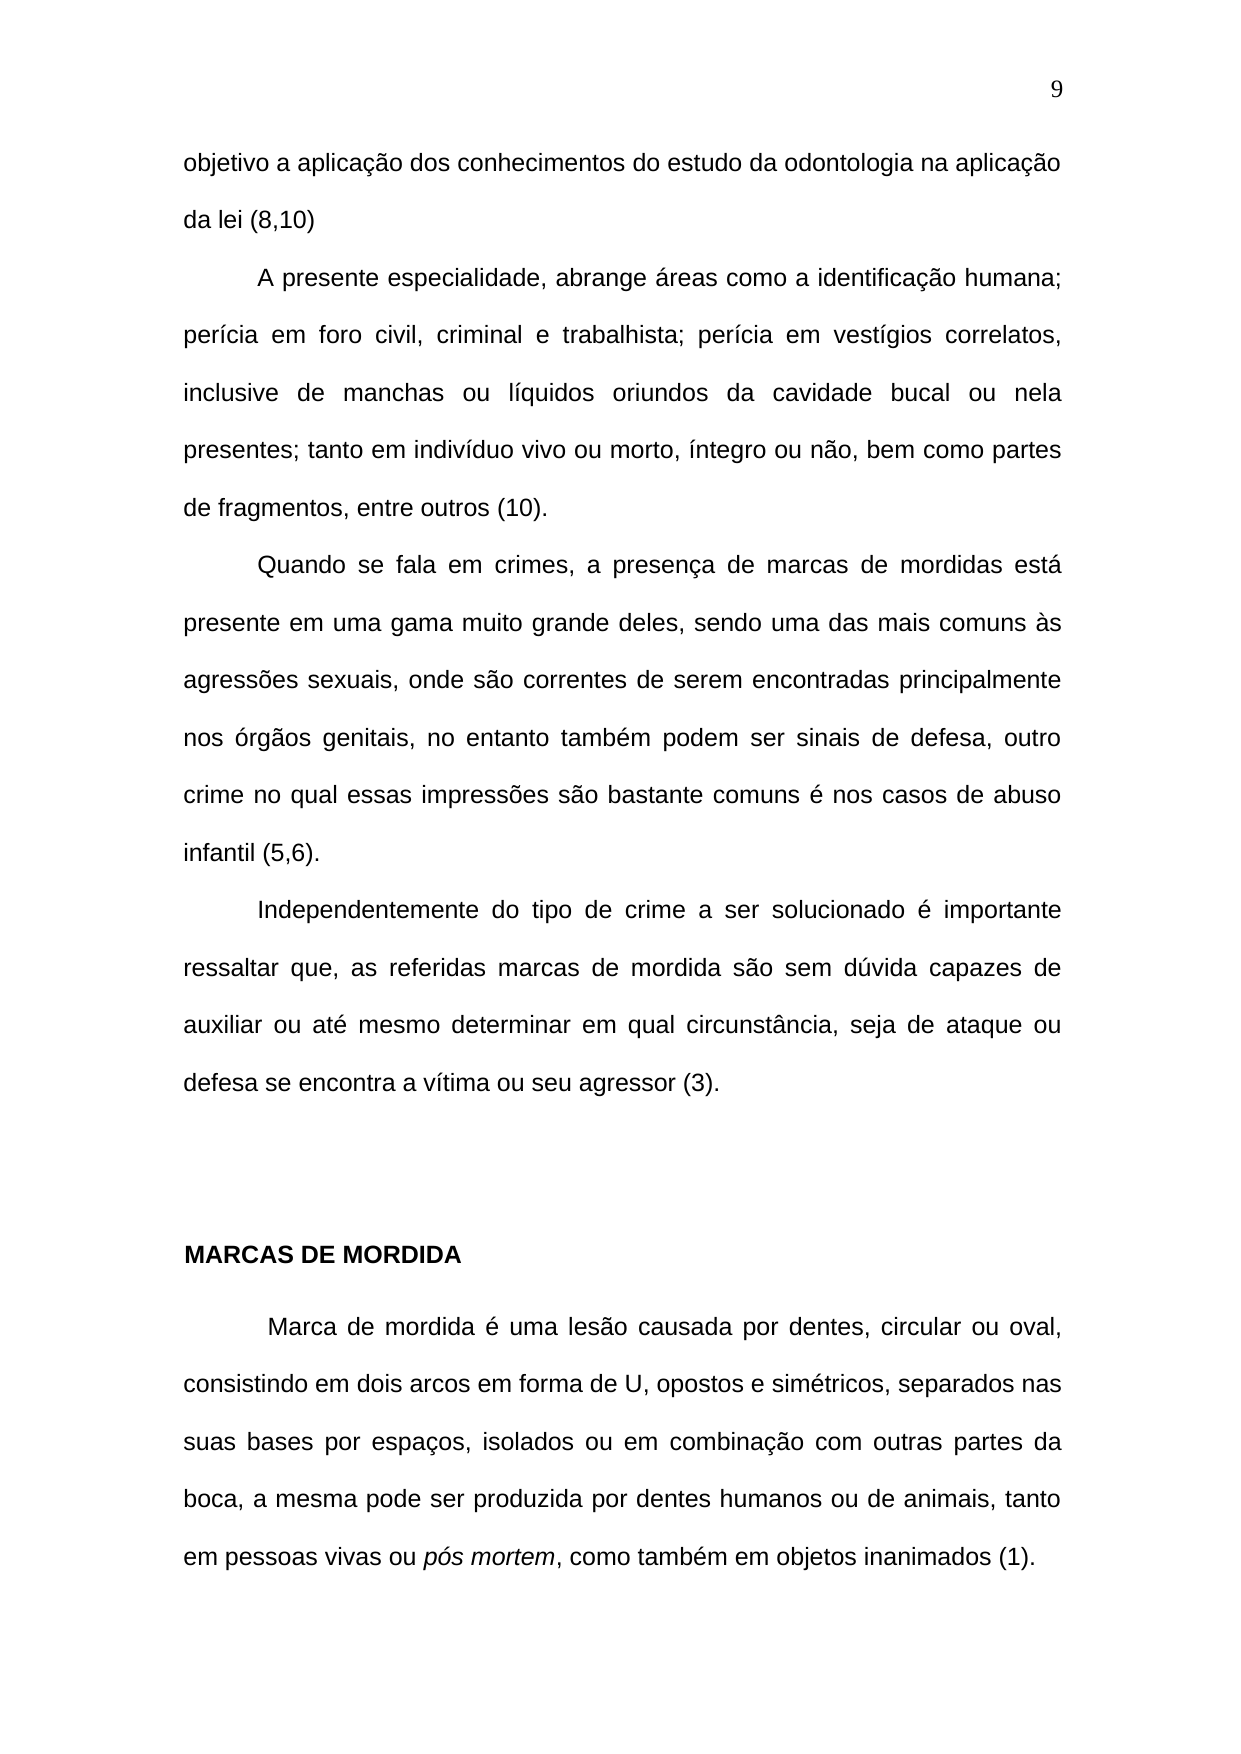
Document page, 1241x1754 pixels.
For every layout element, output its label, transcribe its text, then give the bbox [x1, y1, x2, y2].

text Independentemente do tipo de crime a ser solucionado é importante ressaltar que, as referidas marcas de mordida são sem dúvida capazes de auxiliar ou até mesmo determinar em qual circunstância, seja de ataque ou defesa se encontra a vítima ou seu agressor (3). [183, 895, 1063, 1096]
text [183, 148, 1063, 234]
subtitle MARCAS DE MORDIDA [177, 1240, 1063, 1269]
text Quando se fala em crimes, a presença de marcas de mordidas está presente em uma gama muito grande deles, sendo uma das mais comuns às agressões sexuais, onde são correntes de serem encontradas principalmente nos órgãos genitais, no entanto também podem ser sinais de defesa, outro crime no qual essas impressões são bastante comuns é nos casos de abuso infantil (5,6). [183, 550, 1063, 866]
text A presente especialidade, abrange áreas como a identificação humana; perícia em foro civil, criminal e trabalhista; perícia em vestígios correlatos, inclusive de manchas ou líquidos oriundos da cavidade bucal ou nela presentes; tanto em indivíduo vivo ou morto, íntegro ou não, bem como partes de fragmentos, entre outros (10). [183, 263, 1063, 521]
text Marca de mordida é uma lesão causada por dentes, circular ou oval, consistindo em dois arcos em forma de U, opostos e simétricos, separados nas suas bases por espaços, isolados ou em combinação com outras partes da boca, a mesma pode ser produzida por dentes humanos ou de animais, tanto em pessoas vivas ou pós mortem, como também em objetos inanimados (1). [183, 1312, 1063, 1571]
